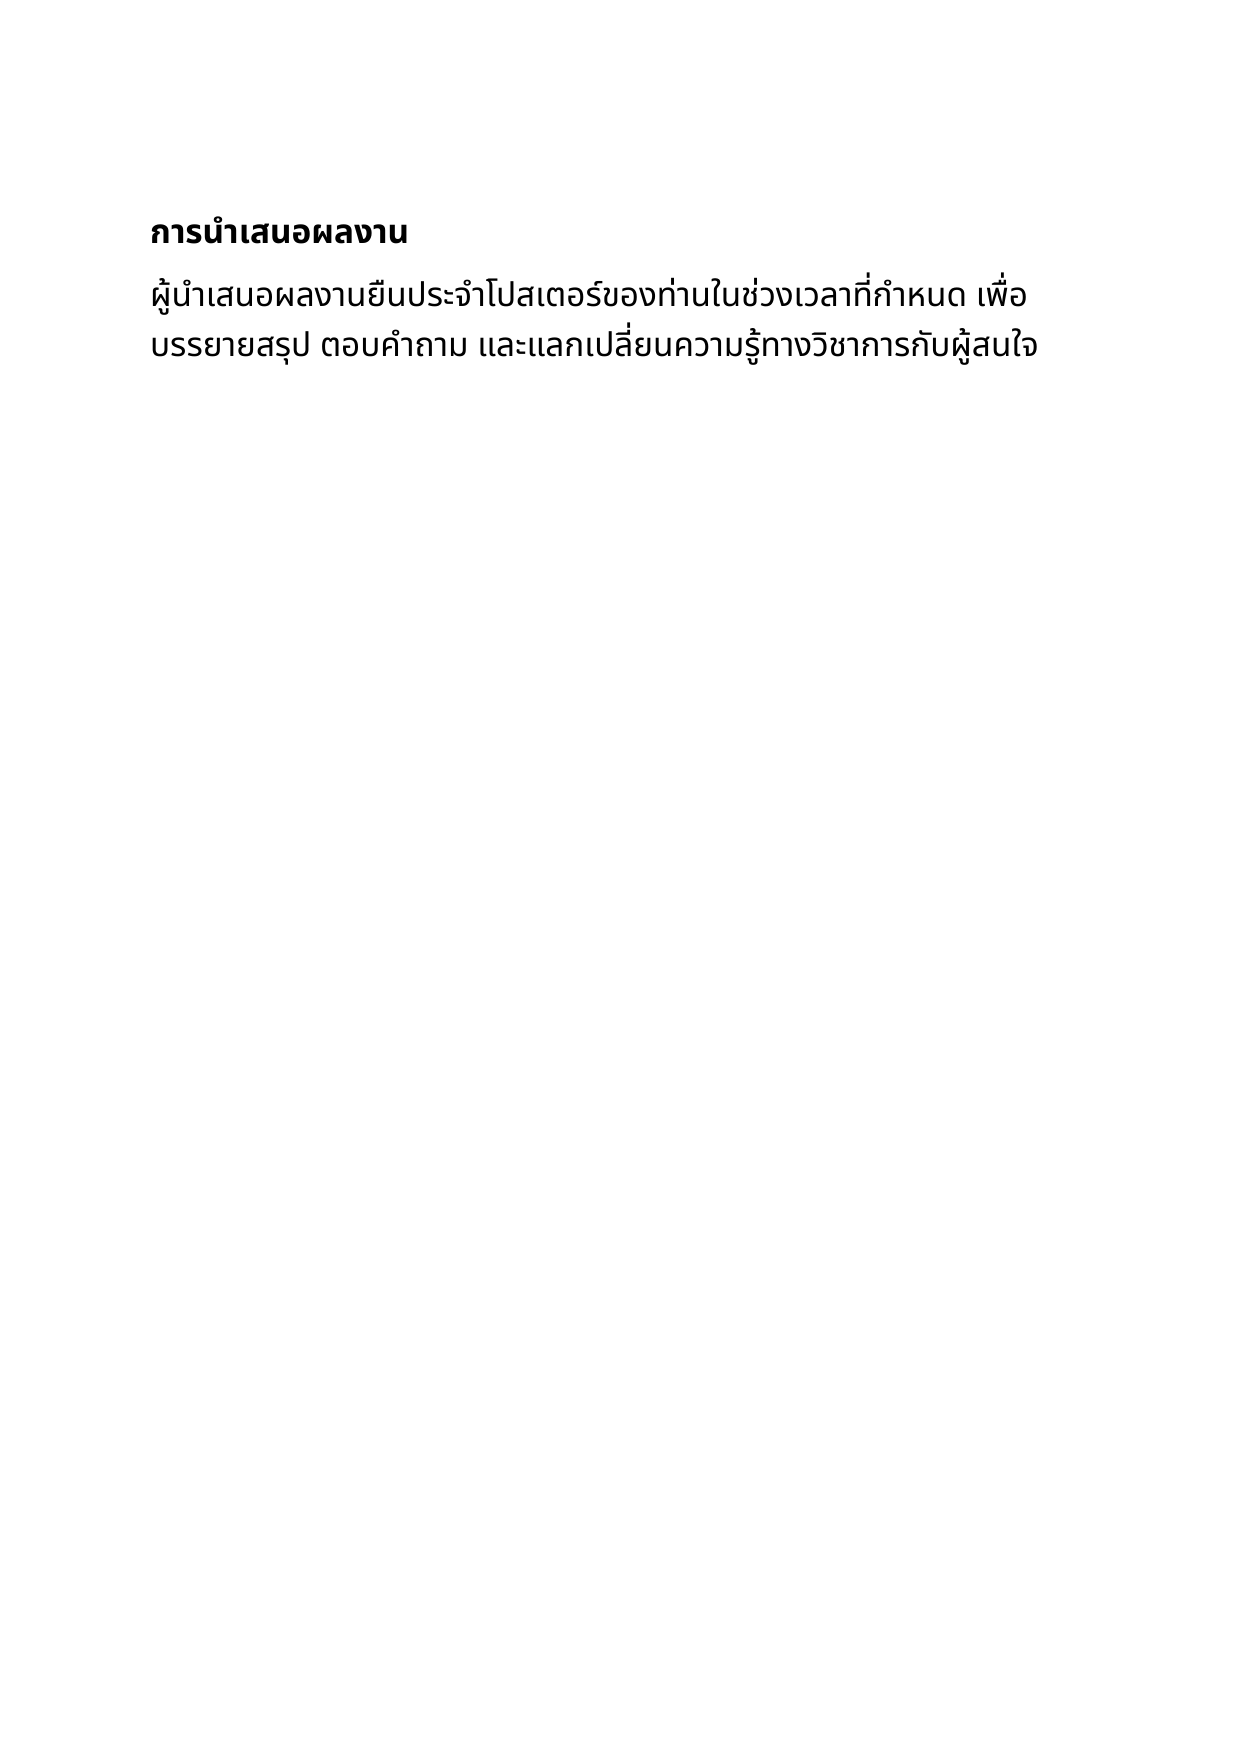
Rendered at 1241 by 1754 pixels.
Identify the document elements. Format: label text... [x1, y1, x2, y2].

text ผู้นำเสนอผลงานยืนประจำโปสเตอร์ของท่านในช่วงเวลาที่กำหนด เพื่อบรรยายสรุป ตอบคำถาม และแลกเปลี่ยนความรู้ทางวิชาการกับผู้สนใจ [150, 271, 1090, 372]
text การนำเสนอผลงาน [150, 208, 1090, 258]
